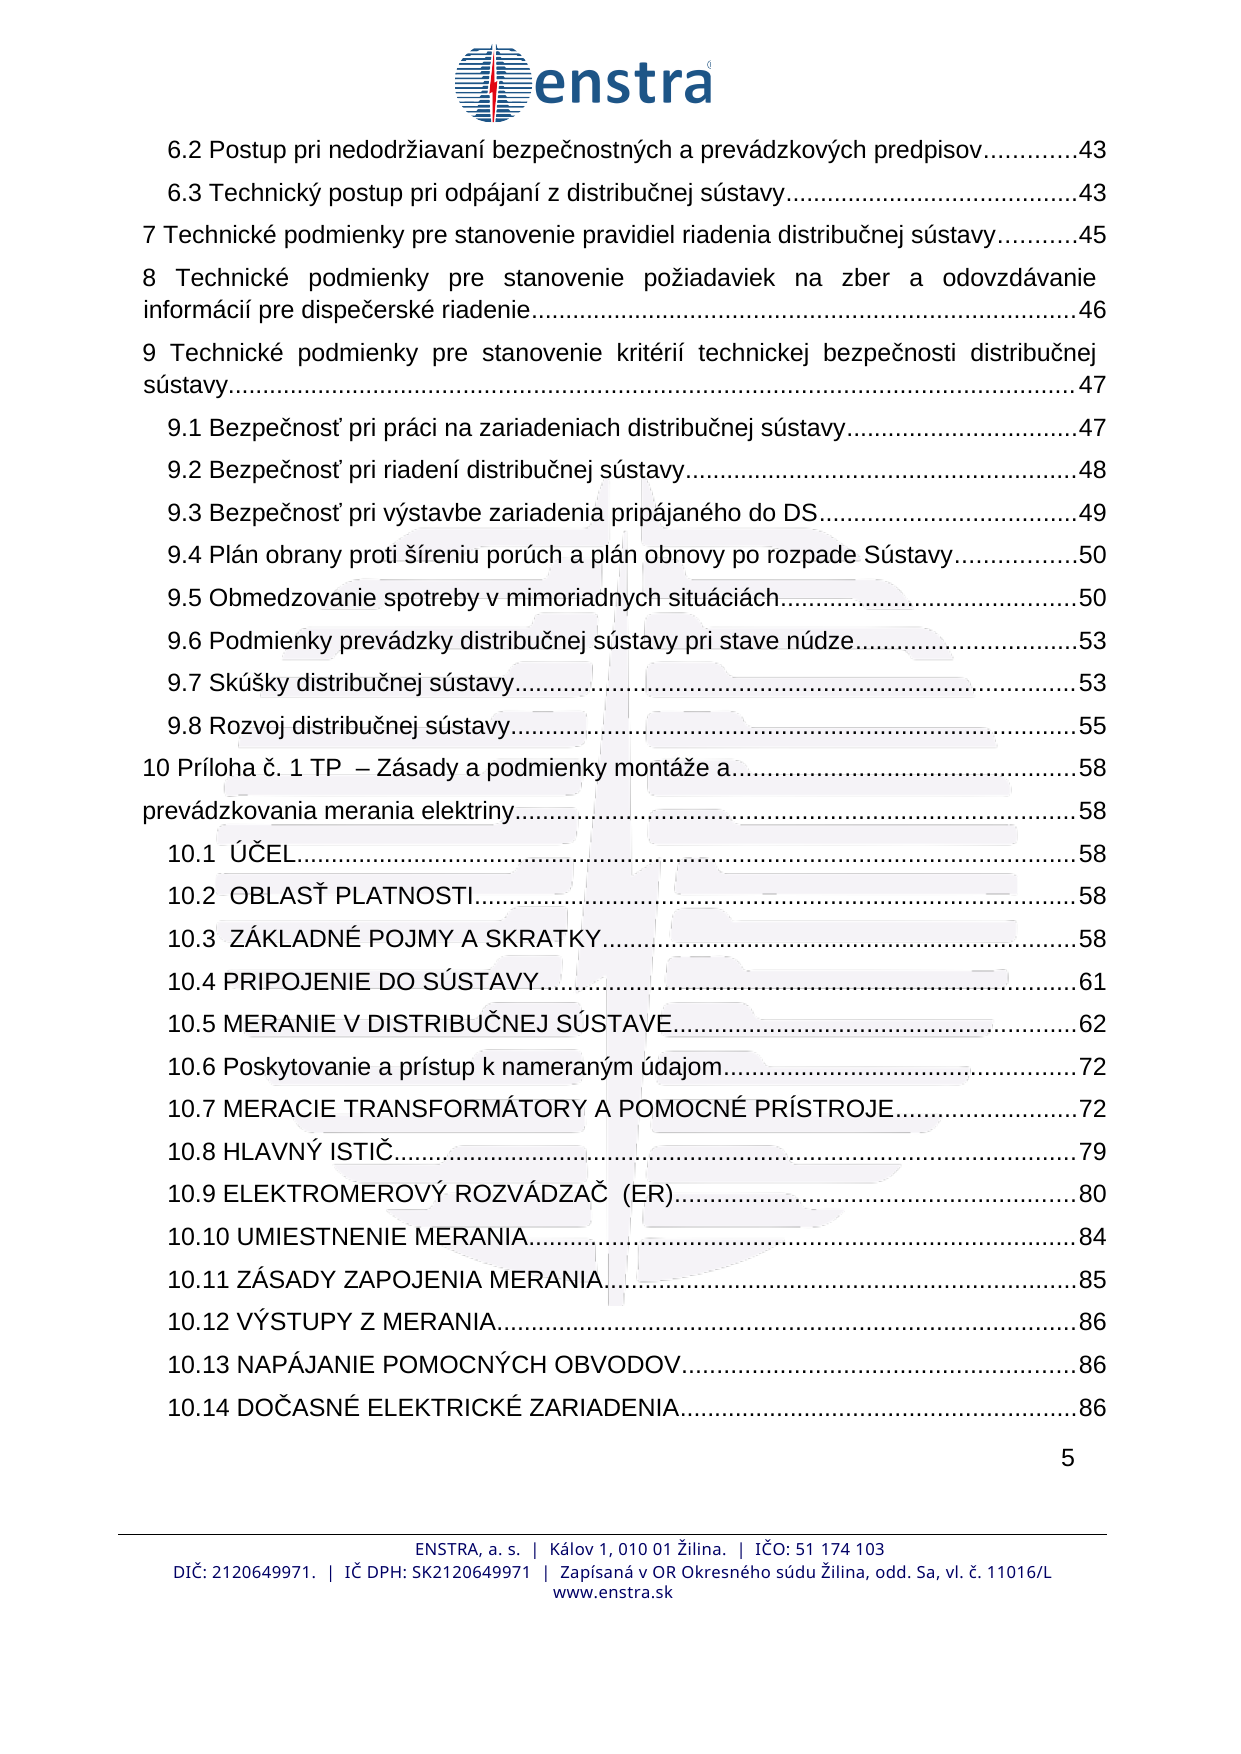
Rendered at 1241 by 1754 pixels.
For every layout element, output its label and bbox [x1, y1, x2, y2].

picture [454, 43, 711, 122]
